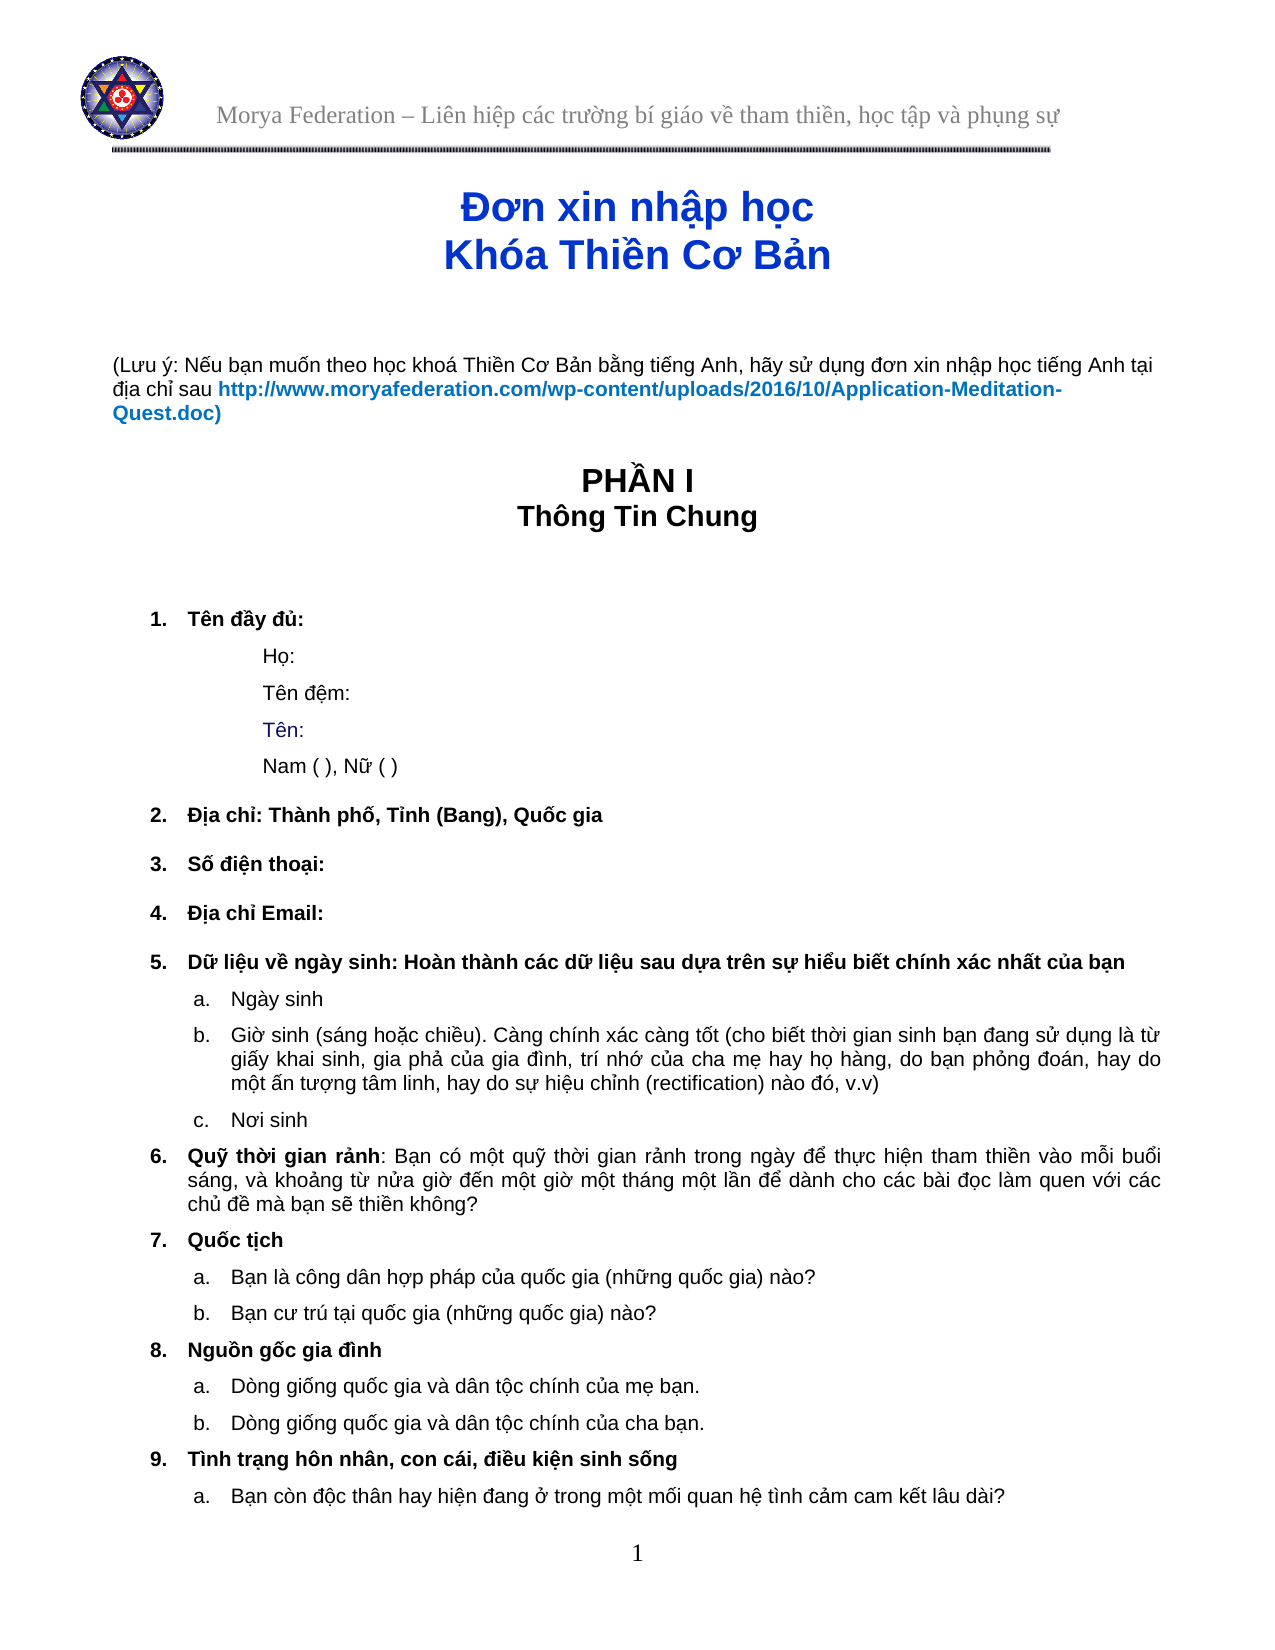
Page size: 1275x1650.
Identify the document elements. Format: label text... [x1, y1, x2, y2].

text (Lưu ý: Nếu bạn muốn theo học khoá Thiền Cơ Bản bằng tiếng Anh, hãy sử dụng đơn xin nhập học tiếng Anh tại địa chỉ sau http://www.moryafederation.com/wp-content/uploads/2016/10/Application-Meditation-Quest.doc) [112, 353, 1162, 424]
list Bạn là công dân hợp pháp của quốc gia (những quốc gia) nào? [193, 1265, 1162, 1289]
list Nơi sinh [193, 1107, 1162, 1131]
list Số điện thoại: [150, 852, 1162, 876]
list Bạn còn độc thân hay hiện đang ở trong một mối quan hệ tình cảm cam kết lâu dài? [193, 1483, 1162, 1507]
list Địa chỉ: Thành phố, Tỉnh (Bang), Quốc gia [150, 803, 1162, 827]
list Địa chỉ Email: [150, 901, 1162, 925]
picture [76, 54, 1051, 158]
list Ngày sinh [193, 987, 1162, 1011]
list Tên đầy đủ: [150, 607, 1162, 631]
list Dòng giống quốc gia và dân tộc chính của cha bạn. [193, 1411, 1162, 1434]
text PHẦN I Thông Tin Chung [112, 437, 1162, 533]
list Nguồn gốc gia đình [150, 1338, 1162, 1362]
text Họ: [262, 643, 1162, 668]
list Giờ sinh (sáng hoặc chiều). Càng chính xác càng tốt (cho biết thời gian sinh bạn đang sử dụng là từ giấy khai sinh, gia phả của gia đình, trí nhớ của cha mẹ hay họ hàng, do bạn phỏng đoán, hay do một ấn tượng tâm linh, hay do sự hiệu chỉnh (rectification) nào đó, v.v) [193, 1023, 1162, 1095]
text Tên đệm: [262, 680, 1162, 705]
list Dòng giống quốc gia và dân tộc chính của mẹ bạn. [193, 1374, 1162, 1398]
list Quỹ thời gian rảnh: Bạn có một quỹ thời gian rảnh trong ngày để thực hiện tham thiền vào mỗi buổi sáng, và khoảng từ nửa giờ đến một giờ một tháng một lần để dành cho các bài đọc làm quen với các chủ đề mà bạn sẽ thiền không? [150, 1144, 1162, 1216]
list Tình trạng hôn nhân, con cái, điều kiện sinh sống [150, 1447, 1162, 1471]
text Đơn xin nhập học Khóa Thiền Cơ Bản [112, 183, 1162, 279]
text Tên: [262, 717, 1162, 742]
list Dữ liệu về ngày sinh: Hoàn thành các dữ liệu sau dựa trên sự hiểu biết chính xác nhất của bạn [150, 950, 1162, 974]
list Quốc tịch [150, 1228, 1162, 1252]
text Nam ( ), Nữ ( ) [262, 754, 1162, 778]
list Bạn cư trú tại quốc gia (những quốc gia) nào? [193, 1301, 1162, 1325]
